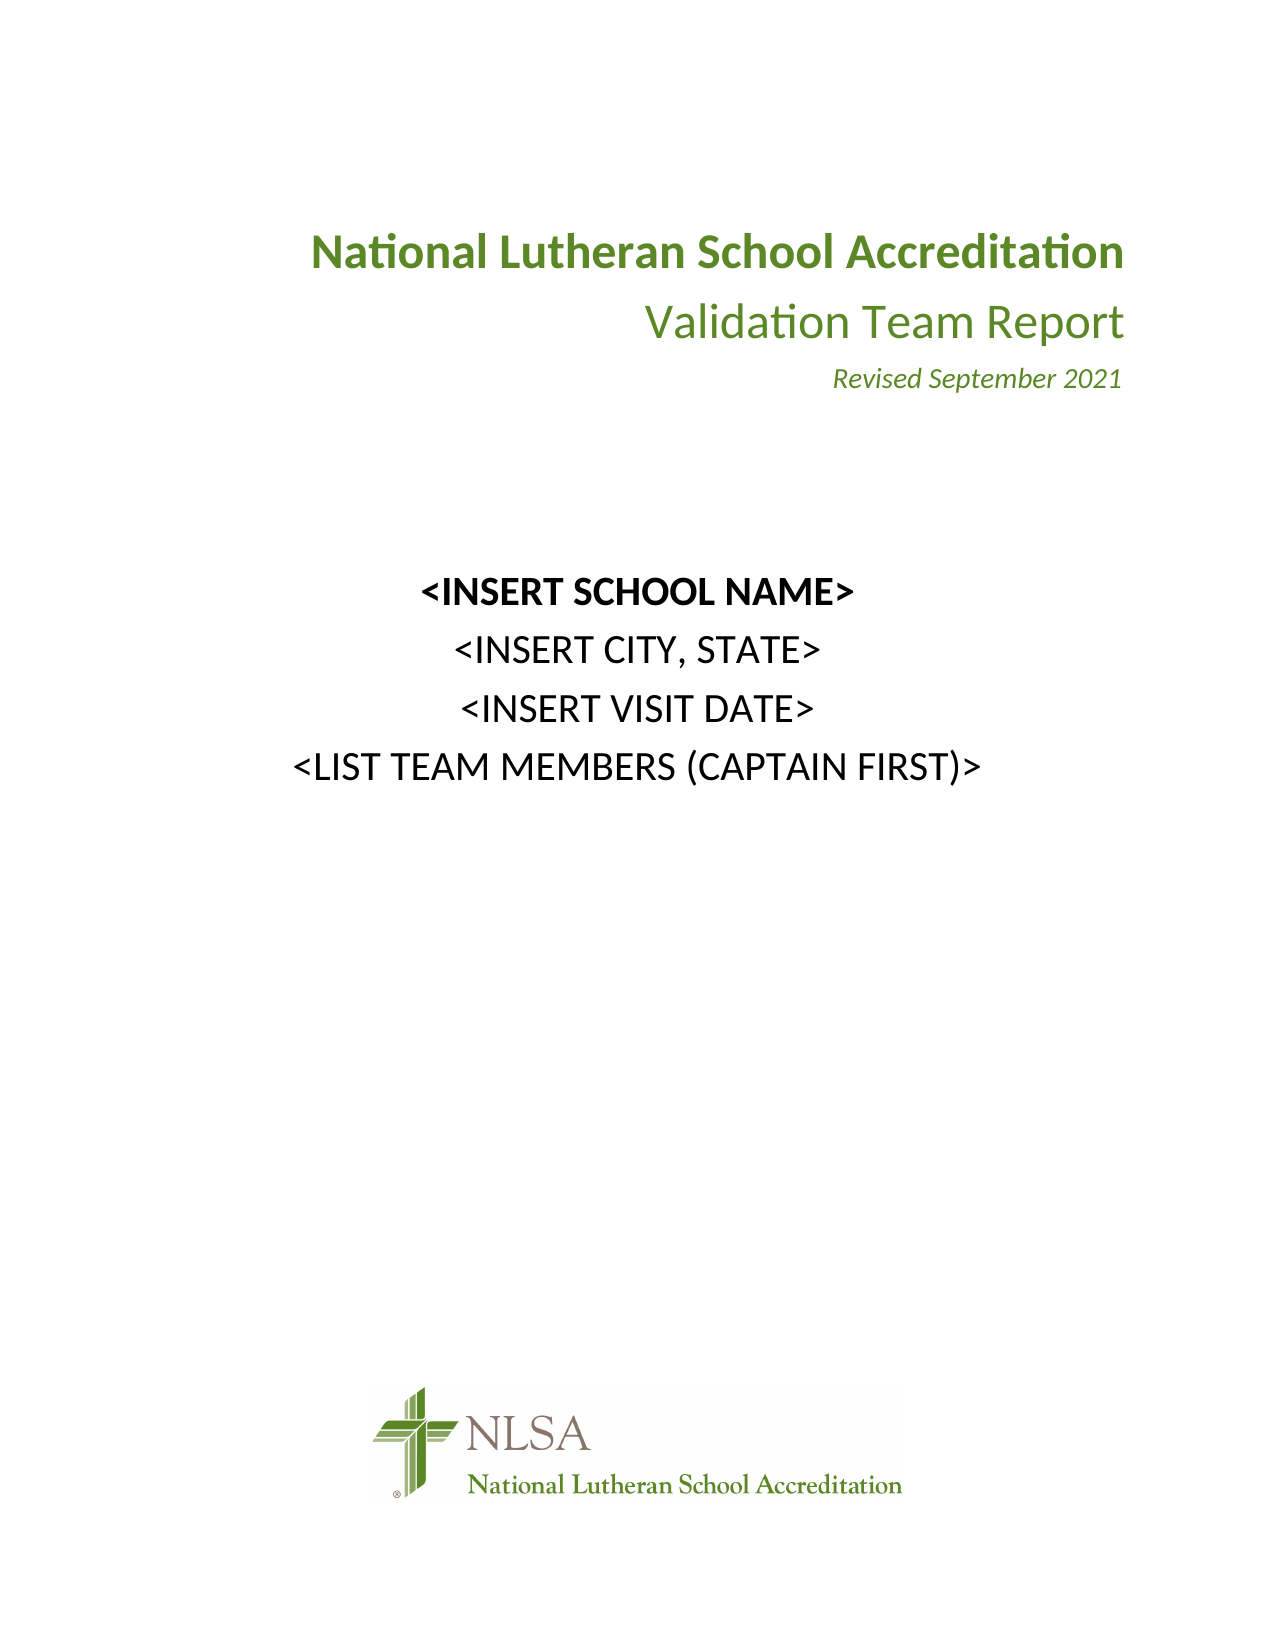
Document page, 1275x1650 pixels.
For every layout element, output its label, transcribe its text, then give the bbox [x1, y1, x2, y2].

text Revised September 2021 [150, 360, 1125, 396]
picture [372, 1383, 903, 1500]
text <INSERT VISIT DATE> [150, 682, 1125, 733]
text National Lutheran School Accreditation [150, 220, 1125, 281]
text <INSERT SCHOOL NAME> [150, 565, 1125, 616]
text Validation Team Report [150, 290, 1125, 351]
text <LIST TEAM MEMBERS (CAPTAIN FIRST)> [150, 740, 1125, 791]
text <INSERT CITY, STATE> [150, 623, 1125, 674]
